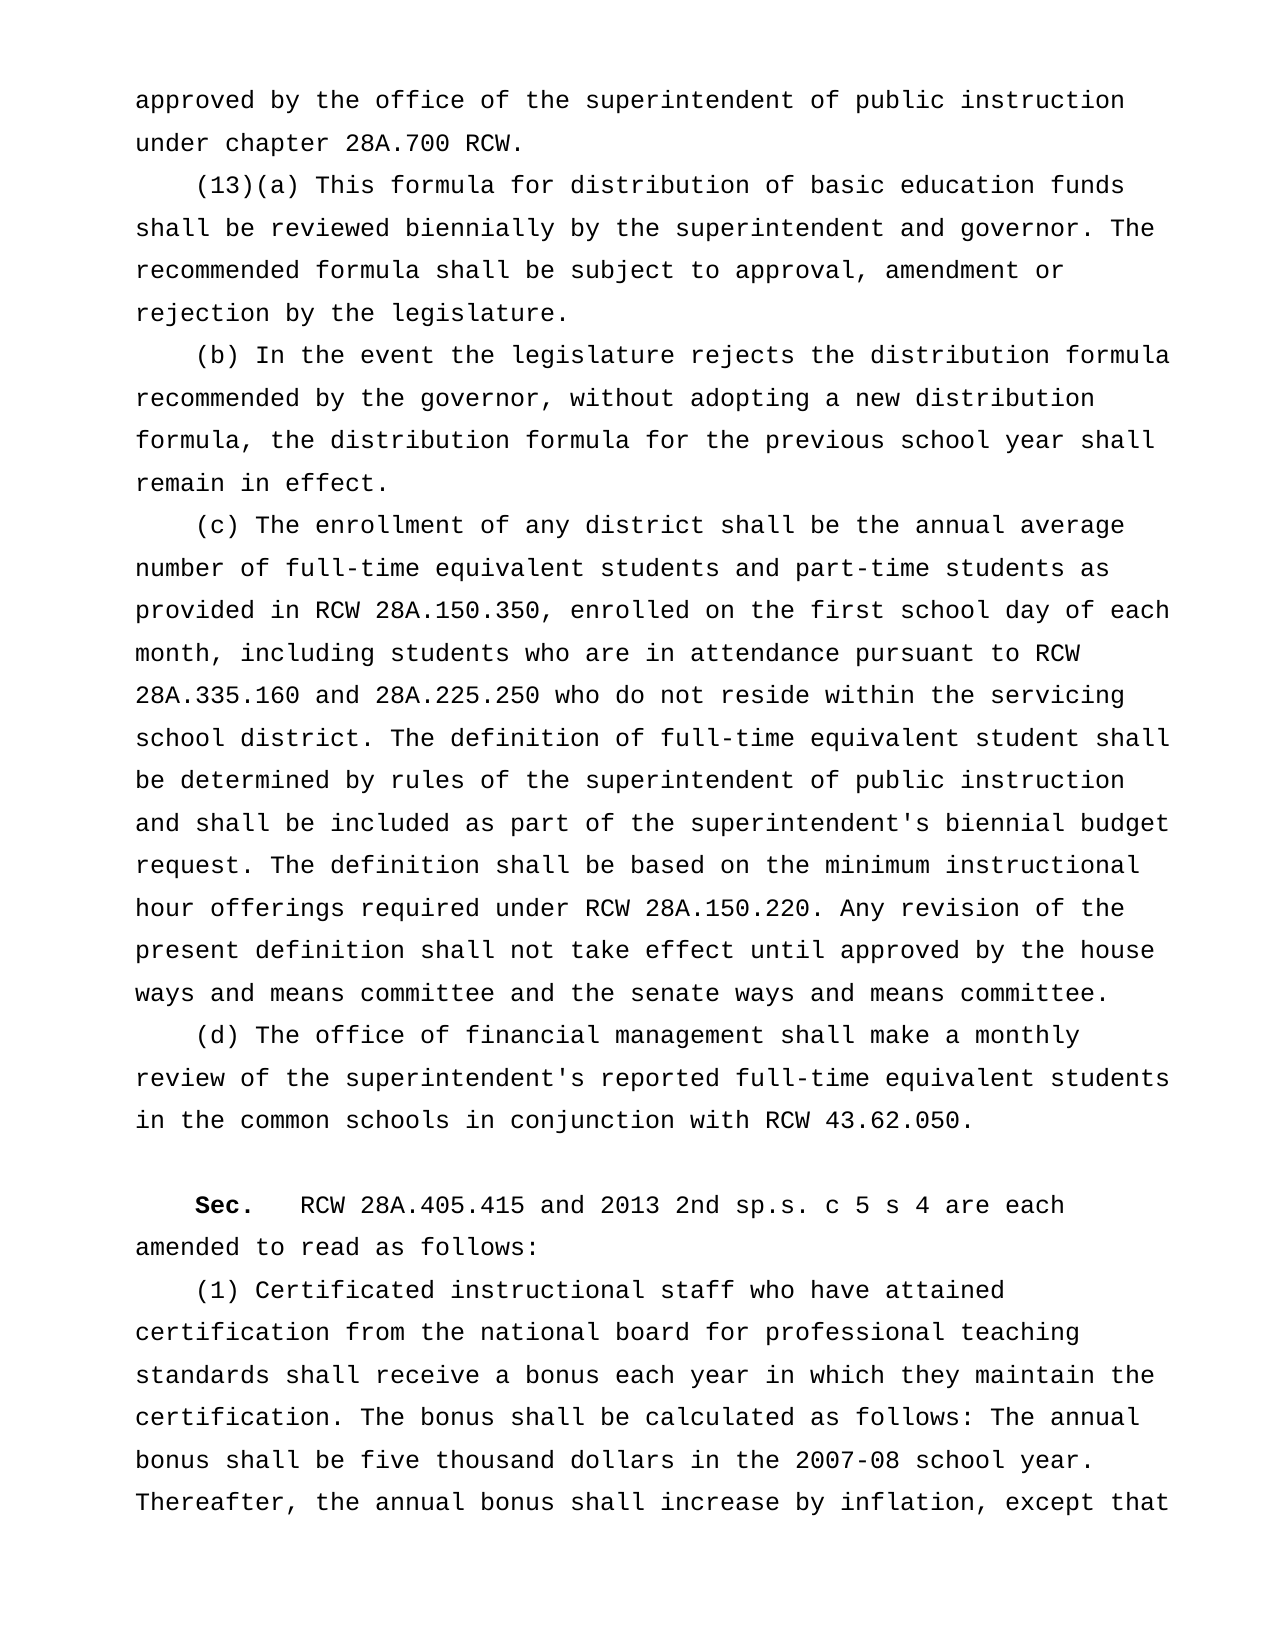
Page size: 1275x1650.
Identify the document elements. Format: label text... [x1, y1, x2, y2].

text (d) The office of financial management shall make a monthly review of the superintendent's reported full-time equivalent students in the common schools in conjunction with RCW 43.62.050. [135, 1010, 1170, 1137]
text (c) The enrollment of any district shall be the annual average number of full-time equivalent students and part-time students as provided in RCW 28A.150.350, enrolled on the first school day of each month, including students who are in attendance pursuant to RCW 28A.335.160 and 28A.225.250 who do not reside within the servicing school district. The definition of full-time equivalent student shall be determined by rules of the superintendent of public instruction and shall be included as part of the superintendent's biennial budget request. The definition shall be based on the minimum instructional hour offerings required under RCW 28A.150.220. Any revision of the present definition shall not take effect until approved by the house ways and means committee and the senate ways and means committee. [135, 500, 1170, 1010]
text Sec. RCW 28A.405.415 and 2013 2nd sp.s. c 5 s 4 are each amended to read as follows: [135, 1179, 1170, 1264]
text (13)(a) This formula for distribution of basic education funds shall be reviewed biennially by the superintendent and governor. The recommended formula shall be subject to approval, amendment or rejection by the legislature. [135, 160, 1170, 330]
text (b) In the event the legislature rejects the distribution formula recommended by the governor, without adopting a new distribution formula, the distribution formula for the previous school year shall remain in effect. [135, 330, 1170, 500]
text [135, 1264, 1170, 1519]
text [135, 75, 1170, 160]
